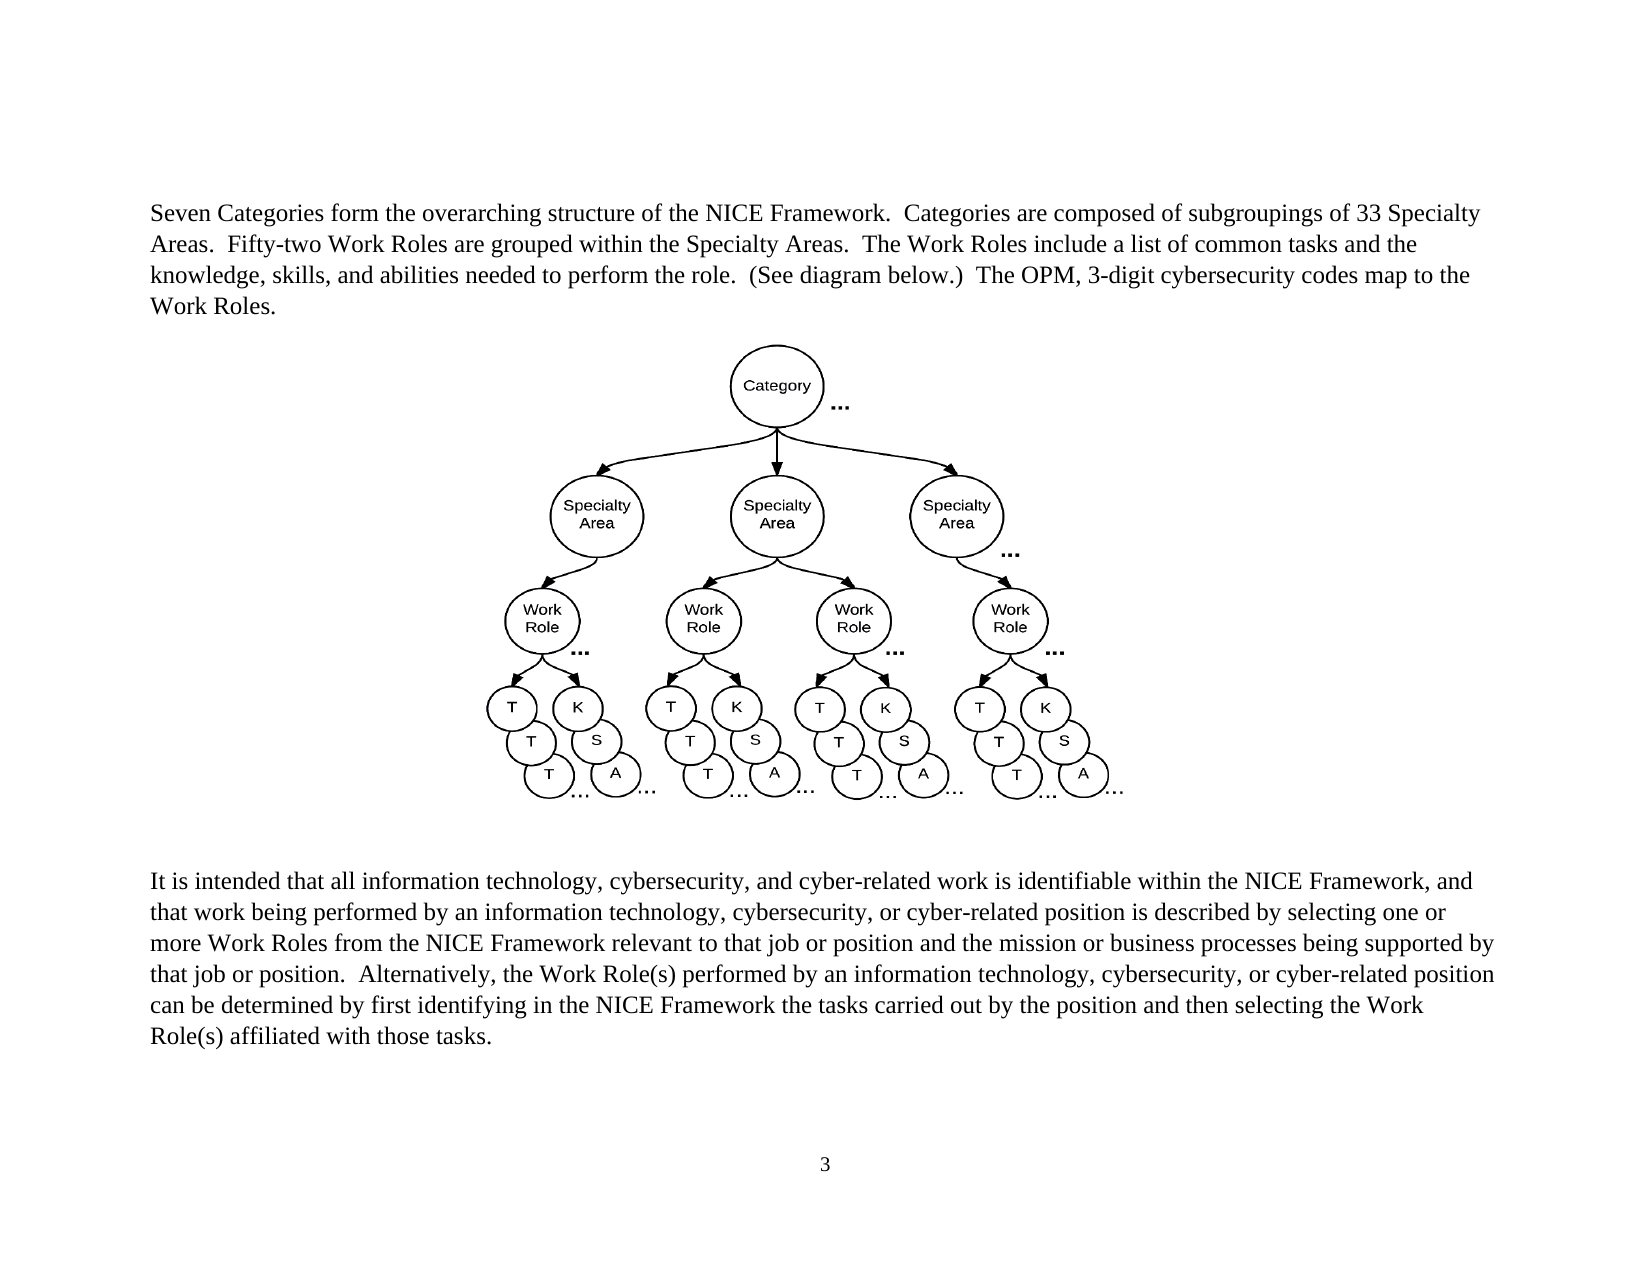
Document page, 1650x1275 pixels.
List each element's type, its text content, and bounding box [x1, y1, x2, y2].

text Seven Categories form the overarching structure of the NICE Framework. Categories are composed of subgroupings of 33 Specialty Areas. Fifty-two Work Roles are grouped within the Specialty Areas. The Work Roles include a list of common tasks and the knowledge, skills, and abilities needed to perform the role. (See diagram below.) The OPM, 3-digit cybersecurity codes map to the Work Roles. [150, 198, 1500, 319]
text It is intended that all information technology, cybersecurity, and cyber-related work is identifiable within the NICE Framework, and that work being performed by an information technology, cybersecurity, or cyber-related position is described by selecting one or more Work Roles from the NICE Framework relevant to that job or position and the mission or business processes being supported by that job or position. Alternatively, the Work Role(s) performed by an information technology, cybersecurity, or cyber-related position can be determined by first identifying in the NICE Framework the tasks carried out by the position and then selecting the Work Role(s) affiliated with those tasks. [150, 866, 1500, 1050]
